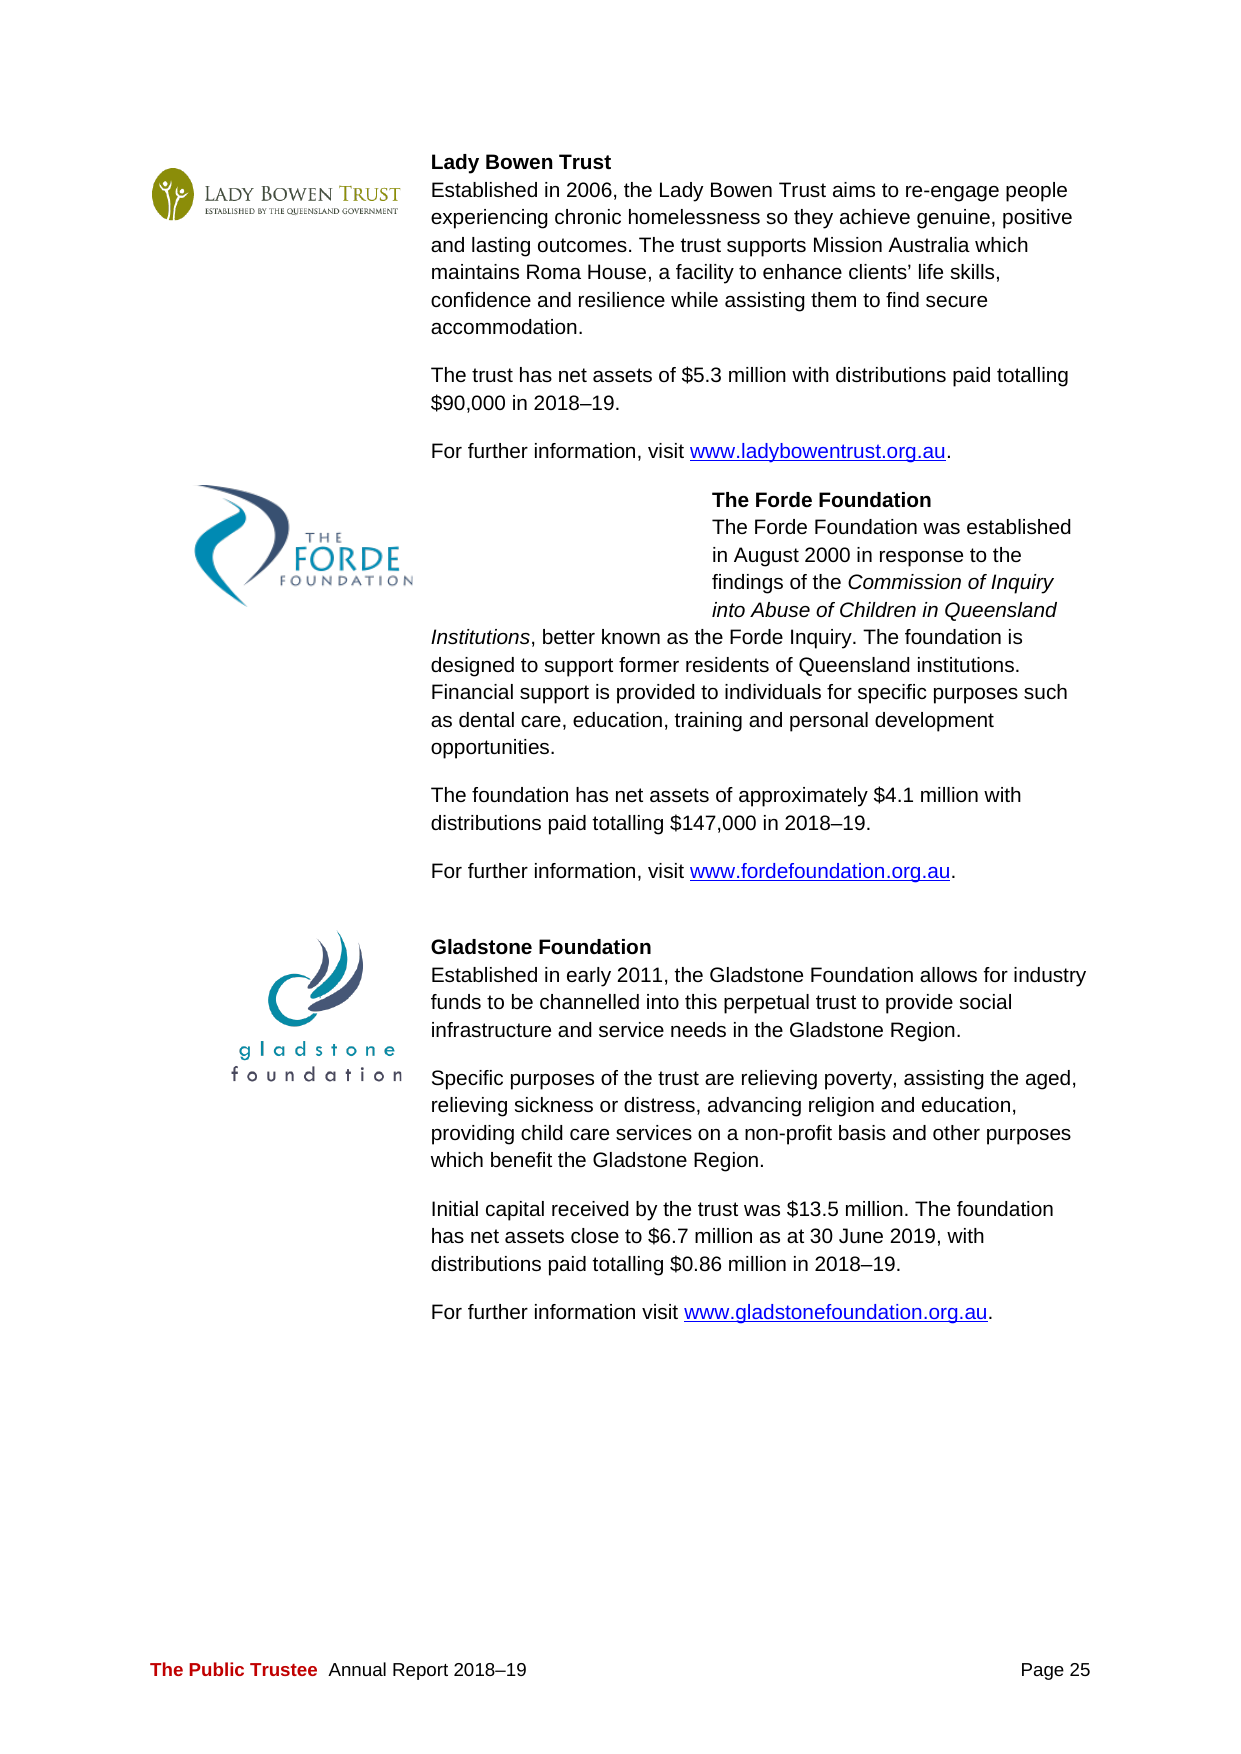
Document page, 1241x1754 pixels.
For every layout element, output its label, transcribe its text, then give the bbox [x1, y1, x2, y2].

text Lady Bowen Trust Established in 2006, the Lady Bowen Trust aims to re-engage people experiencing chronic homelessness so they achieve genuine, positive and lasting outcomes. The trust supports Mission Australia which maintains Roma House, a facility to enhance clients’ life skills, confidence and resilience while assisting them to find secure accommodation. [431, 150, 1090, 339]
text The foundation has net assets of approximately $4.1 million with distributions paid totalling $147,000 in 2018–19. [431, 783, 1090, 835]
picture [231, 909, 402, 1102]
picture [150, 166, 402, 222]
text Initial capital received by the trust was $13.5 million. The foundation has net assets close to $6.7 million as at 30 June 2019, with distributions paid totalling $0.86 million in 2018–19. [431, 1197, 1090, 1276]
text Gladstone Foundation Established in early 2011, the Gladstone Foundation allows for industry funds to be channelled into this perpetual trust to provide social infrastructure and service needs in the Gladstone Region. [431, 907, 1090, 1041]
text For further information visit www.gladstonefoundation.org.au. [431, 1300, 1090, 1324]
text Specific purposes of the trust are relieving poverty, assisting the aged, relieving sickness or distress, advancing religion and education, providing child care services on a non-profit basis and other purposes which benefit the Gladstone Region. [431, 1066, 1090, 1172]
picture [192, 485, 413, 607]
text For further information, visit www.ladybowentrust.org.au. [431, 439, 1090, 463]
text For further information, visit www.fordefoundation.org.au. [431, 859, 1090, 883]
text The Forde Foundation The Forde Foundation was established in August 2000 in response to the findings of the Commission of Inquiry into Abuse of Children in Queensland Institutions, better known as the Forde Inquiry. The foundation is designed to support former residents of Queensland institutions. Financial support is provided to individuals for specific purposes such as dental care, education, training and personal development opportunities. [431, 487, 1090, 759]
text The trust has net assets of $5.3 million with distributions paid totalling $90,000 in 2018–19. [431, 363, 1090, 415]
